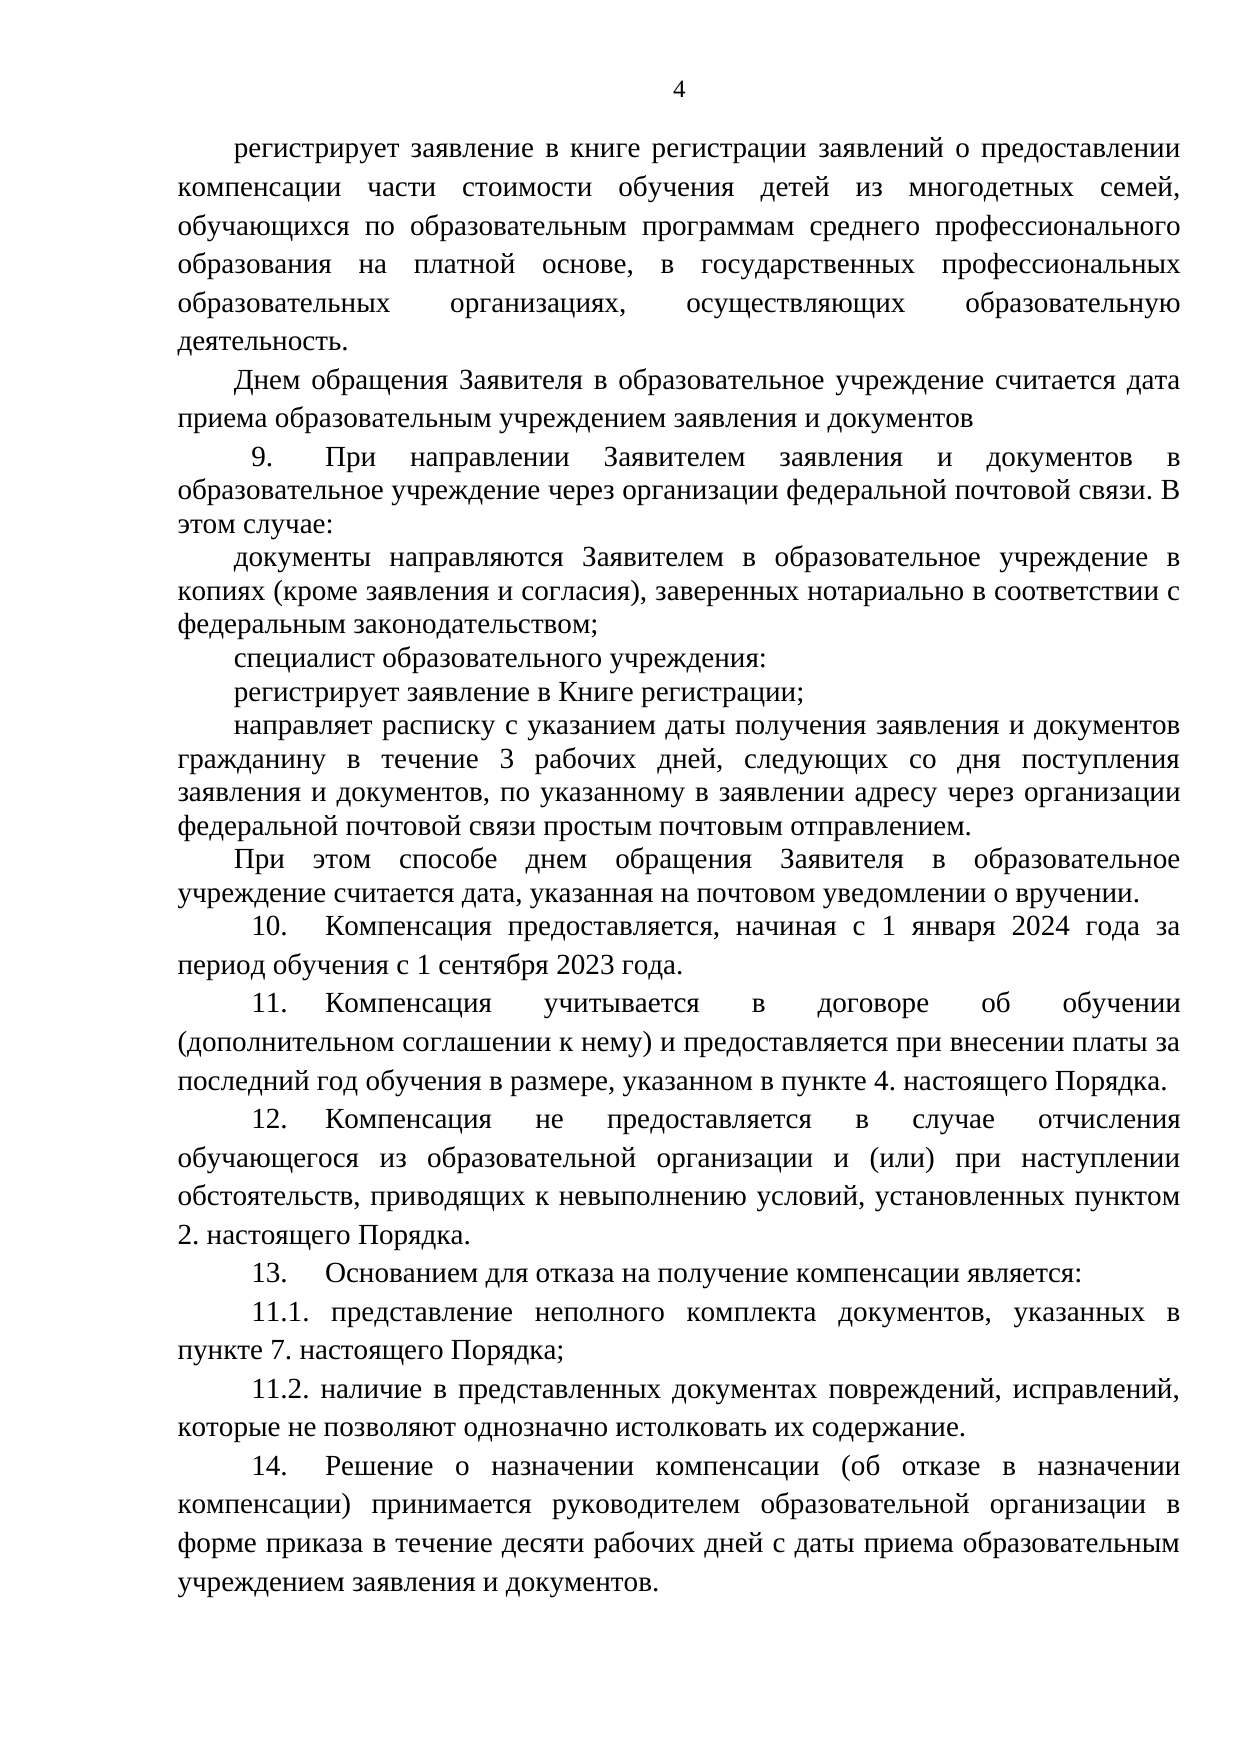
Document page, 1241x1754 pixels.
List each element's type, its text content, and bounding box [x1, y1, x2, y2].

list Компенсация учитывается в договоре об обучении (дополнительном соглашении к нему) и предоставляется при внесении платы за последний год обучения в размере, указанном в пункте 4. настоящего Порядка. [177, 986, 1181, 1096]
list Основанием для отказа на получение компенсации является: [177, 1255, 1181, 1289]
text документы направляются Заявителем в образовательное учреждение в копиях (кроме заявления и согласия), заверенных нотариально в соответствии с федеральным законодательством; [177, 539, 1181, 640]
text регистрирует заявление в Книге регистрации; [177, 674, 1181, 707]
text специалист образовательного учреждения: [177, 640, 1181, 674]
text Днем обращения Заявителя в образовательное учреждение считается дата приема образовательным учреждением заявления и документов [177, 362, 1181, 434]
text 11.1. представление неполного комплекта документов, указанных в пункте 7. настоящего Порядка; [177, 1294, 1181, 1366]
text регистрирует заявление в книге регистрации заявлений о предоставлении компенсации части стоимости обучения детей из многодетных семей, обучающихся по образовательным программам среднего профессионального образования на платной основе, в государственных профессиональных образовательных организациях, осуществляющих образовательную деятельность. [177, 131, 1181, 357]
list Компенсация не предоставляется в случае отчисления обучающегося из образовательной организации и (или) при наступлении обстоятельств, приводящих к невыполнению условий, установленных пунктом 2. настоящего Порядка. [177, 1101, 1181, 1250]
list Компенсация предоставляется, начиная с 1 января 2024 года за период обучения с 1 сентября 2023 года. [177, 908, 1181, 981]
text 11.2. наличие в представленных документах повреждений, исправлений, которые не позволяют однозначно истолковать их содержание. [177, 1371, 1181, 1443]
list Решение о назначении компенсации (об отказе в назначении компенсации) принимается руководителем образовательной организации в форме приказа в течение десяти рабочих дней с даты приема образовательным учреждением заявления и документов. [177, 1448, 1181, 1597]
text При этом способе днем обращения Заявителя в образовательное учреждение считается дата, указанная на почтовом уведомлении о вручении. [177, 841, 1181, 908]
list При направлении Заявителем заявления и документов в образовательное учреждение через организации федеральной почтовой связи. В этом случае: [177, 439, 1181, 539]
text направляет расписку с указанием даты получения заявления и документов гражданину в течение 3 рабочих дней, следующих со дня поступления заявления и документов, по указанному в заявлении адресу через организации федеральной почтовой связи простым почтовым отправлением. [177, 707, 1181, 841]
